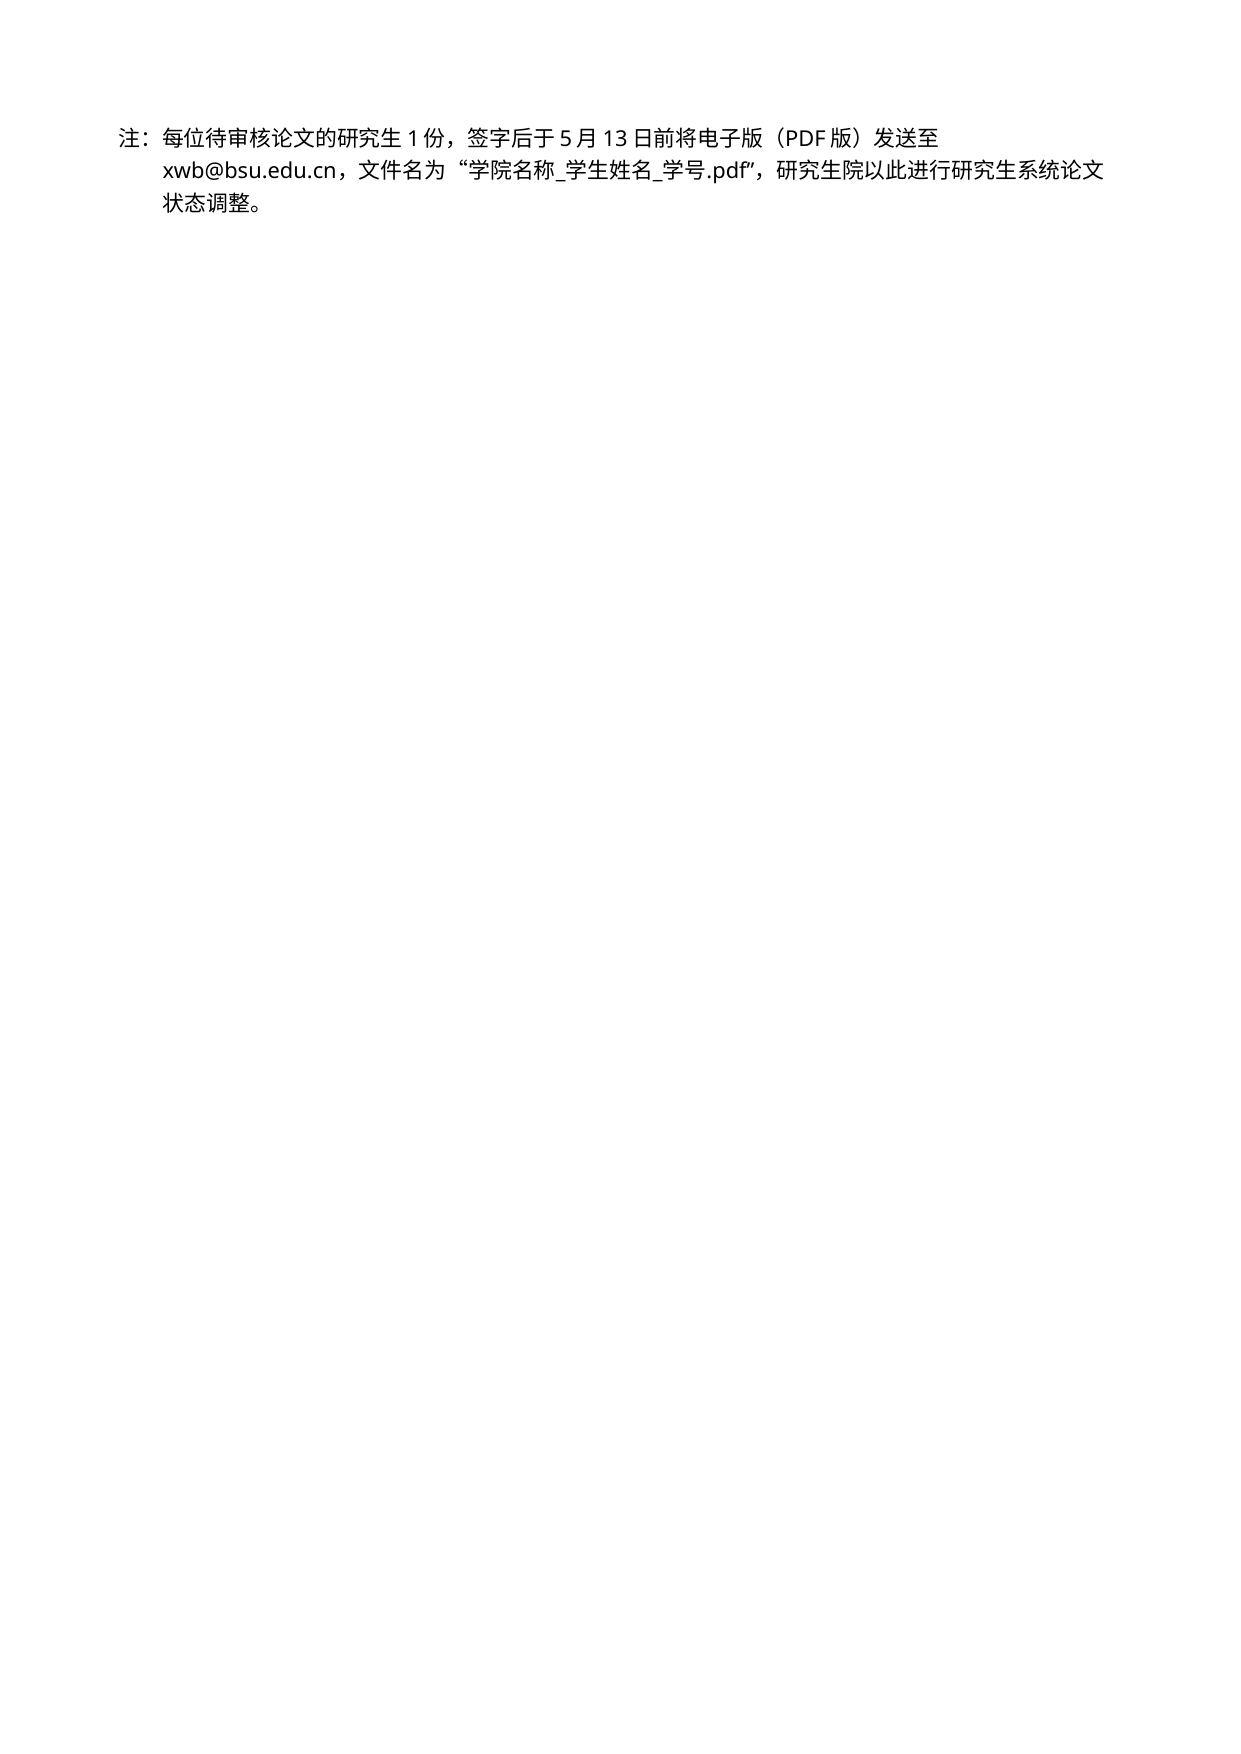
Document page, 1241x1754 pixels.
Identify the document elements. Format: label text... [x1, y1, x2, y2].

text 注：每位待审核论文的研究生1份，签字后于5月13日前将电子版（PDF版）发送至xwb@bsu.edu.cn，文件名为“学院名称_学生姓名_学号.pdf”，研究生院以此进行研究生系统论文状态调整。 [118, 121, 1122, 218]
